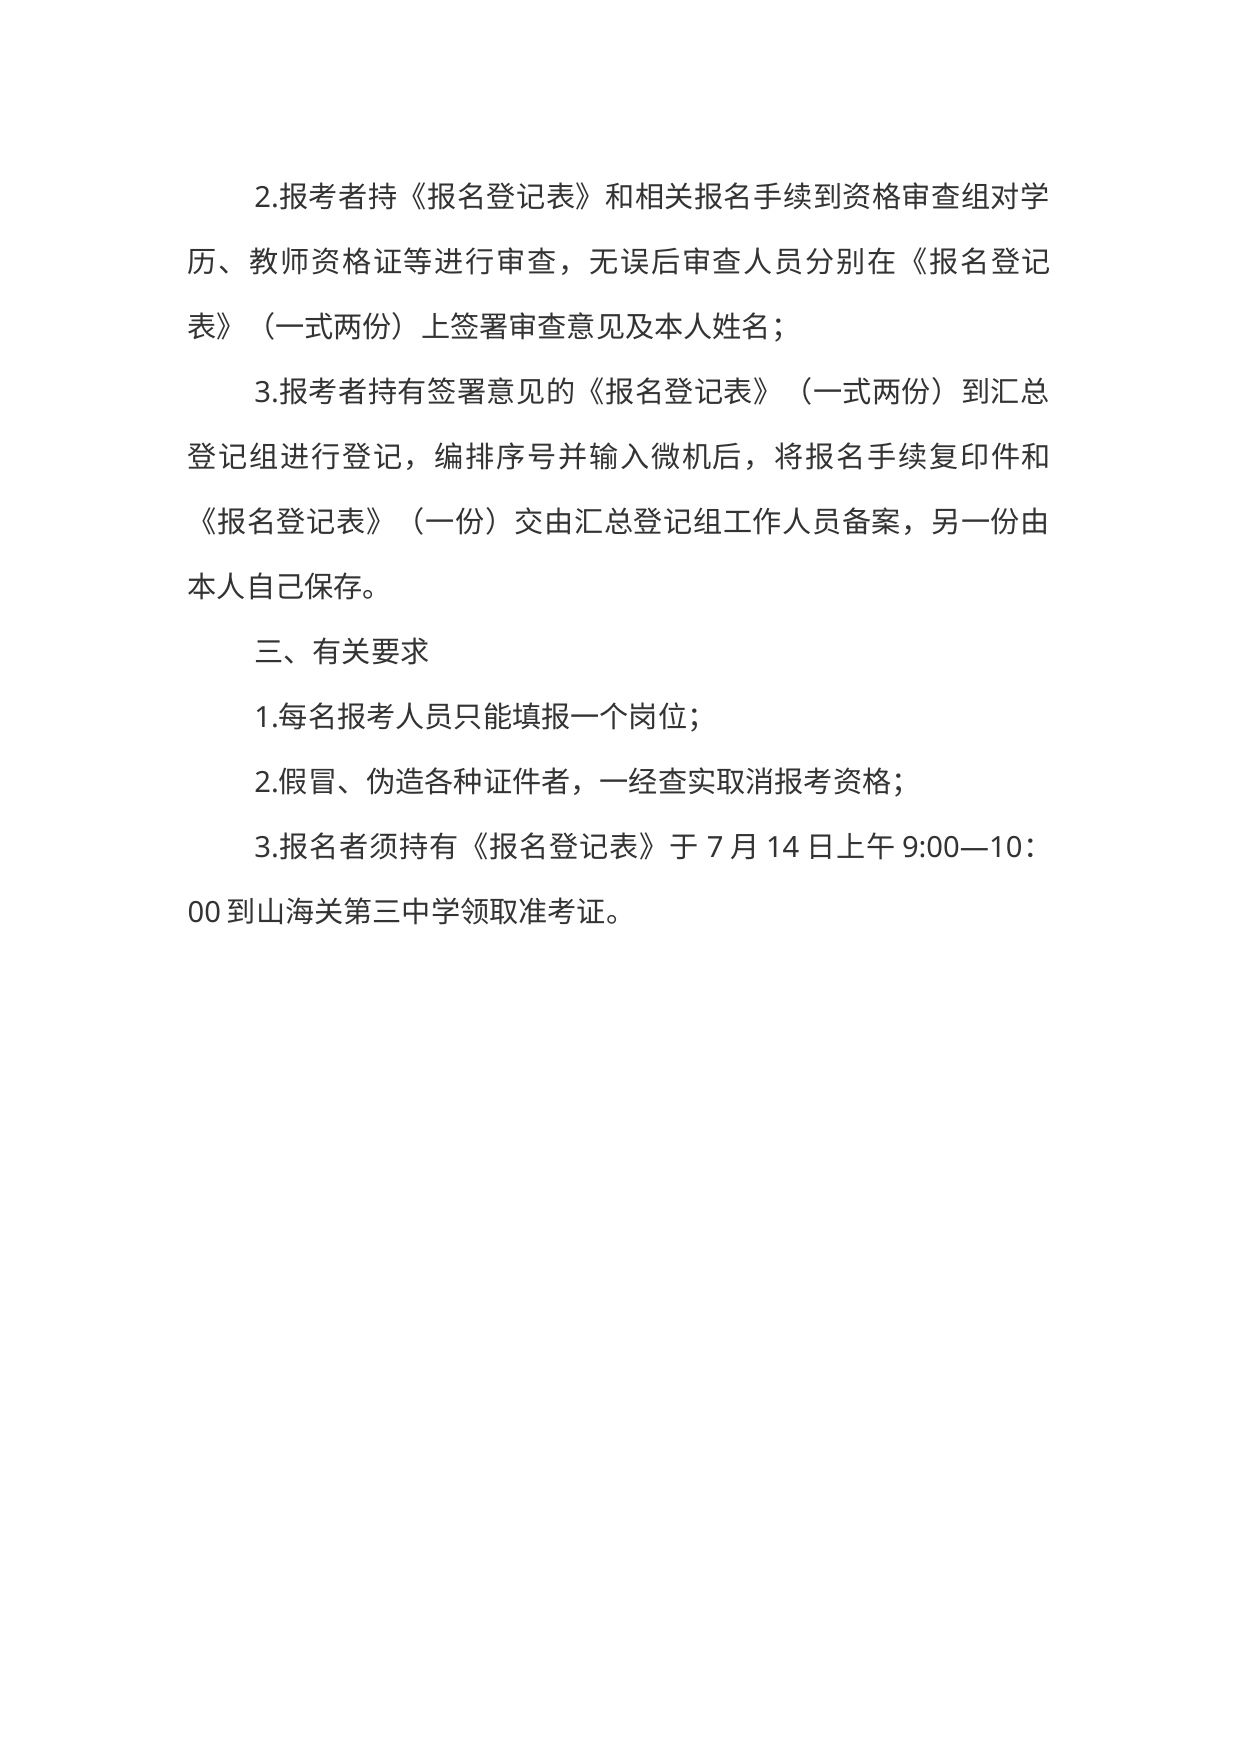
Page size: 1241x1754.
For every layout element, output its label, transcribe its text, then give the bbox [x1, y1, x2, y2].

text 三、有关要求 [187, 617, 1053, 682]
text 3.报名者须持有《报名登记表》于7月14日上午9:00—10：00到山海关第三中学领取准考证。 [187, 812, 1053, 942]
text 1.每名报考人员只能填报一个岗位； [187, 682, 1053, 747]
text 2.假冒、伪造各种证件者，一经查实取消报考资格； [187, 747, 1053, 812]
text 3.报考者持有签署意见的《报名登记表》（一式两份）到汇总登记组进行登记，编排序号并输入微机后，将报名手续复印件和《报名登记表》（一份）交由汇总登记组工作人员备案，另一份由本人自己保存。 [187, 357, 1053, 617]
text 2.报考者持《报名登记表》和相关报名手续到资格审查组对学历、教师资格证等进行审查，无误后审查人员分别在《报名登记表》（一式两份）上签署审查意见及本人姓名； [187, 162, 1053, 357]
